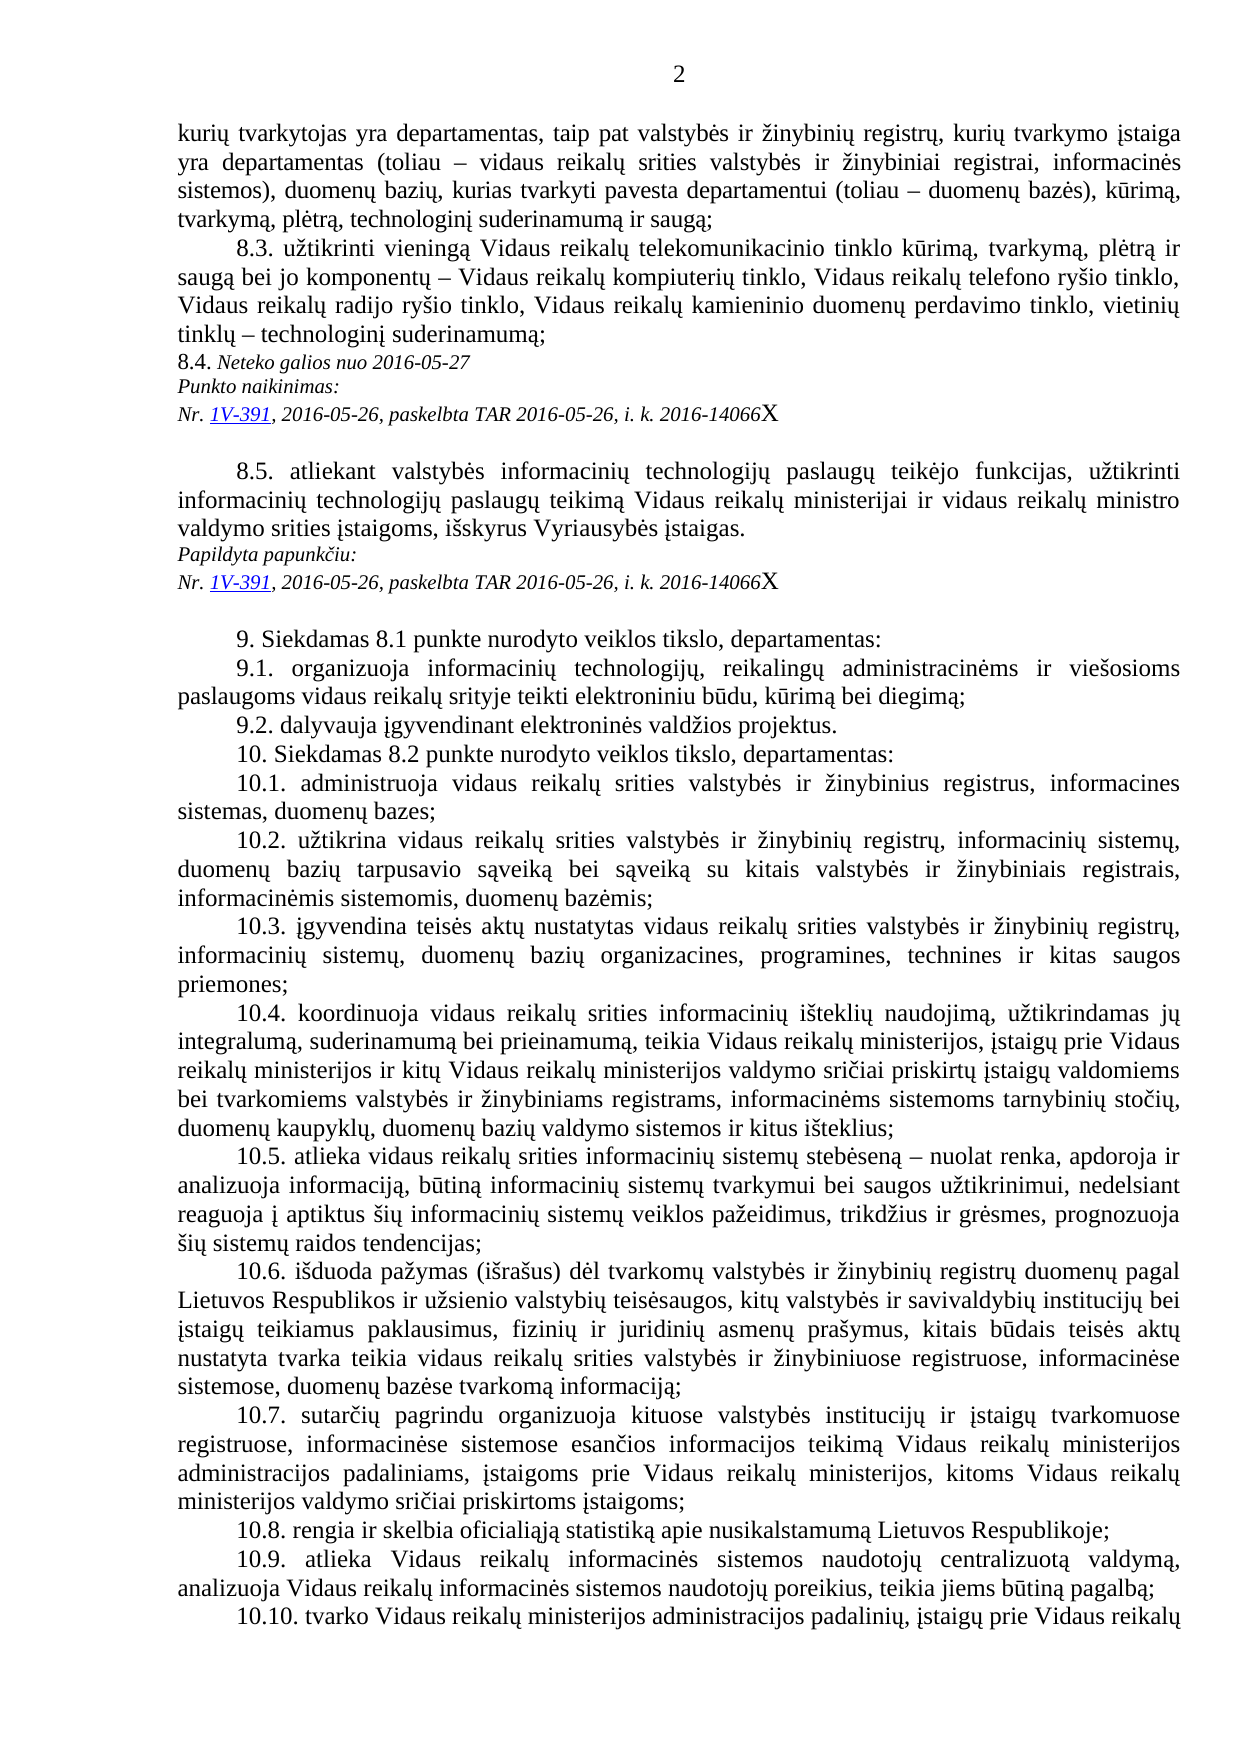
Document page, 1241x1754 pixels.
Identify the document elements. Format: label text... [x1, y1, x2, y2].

text 10.1. administruoja vidaus reikalų srities valstybės ir žinybinius registrus, informacines sistemas, duomenų bazes; [177, 768, 1181, 825]
text 9.2. dalyvauja įgyvendinant elektroninės valdžios projektus. [177, 710, 1181, 739]
text 10.5. atlieka vidaus reikalų srities informacinių sistemų stebėseną – nuolat renka, apdoroja ir analizuoja informaciją, būtiną informacinių sistemų tvarkymui bei saugos užtikrinimui, nedelsiant reaguoja į aptiktus šių informacinių sistemų veiklos pažeidimus, trikdžius ir grėsmes, prognozuoja šių sistemų raidos tendencijas; [177, 1141, 1181, 1256]
text 10.9. atlieka Vidaus reikalų informacinės sistemos naudotojų centralizuotą valdymą, analizuoja Vidaus reikalų informacinės sistemos naudotojų poreikius, teikia jiems būtiną pagalbą; [177, 1544, 1181, 1601]
text 10.2. užtikrina vidaus reikalų srities valstybės ir žinybinių registrų, informacinių sistemų, duomenų bazių tarpusavio sąveiką bei sąveiką su kitais valstybės ir žinybiniais registrais, informacinėmis sistemomis, duomenų bazėmis; [177, 825, 1181, 911]
text 10.3. įgyvendina teisės aktų nustatytas vidaus reikalų srities valstybės ir žinybinių registrų, informacinių sistemų, duomenų bazių organizacines, programines, technines ir kitas saugos priemones; [177, 911, 1181, 998]
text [177, 1601, 1181, 1630]
text 10.4. koordinuoja vidaus reikalų srities informacinių išteklių naudojimą, užtikrindamas jų integralumą, suderinamumą bei prieinamumą, teikia Vidaus reikalų ministerijos, įstaigų prie Vidaus reikalų ministerijos ir kitų Vidaus reikalų ministerijos valdymo sričiai priskirtų įstaigų valdomiems bei tvarkomiems valstybės ir žinybiniams registrams, informacinėms sistemoms tarnybinių stočių, duomenų kaupyklų, duomenų bazių valdymo sistemos ir kitus išteklius; [177, 998, 1181, 1141]
text 9.1. organizuoja informacinių technologijų, reikalingų administracinėms ir viešosioms paslaugoms vidaus reikalų srityje teikti elektroniniu būdu, kūrimą bei diegimą; [177, 653, 1181, 710]
text 9. Siekdamas 8.1 punkte nurodyto veiklos tikslo, departamentas: [177, 624, 1181, 653]
text 10.6. išduoda pažymas (išrašus) dėl tvarkomų valstybės ir žinybinių registrų duomenų pagal Lietuvos Respublikos ir užsienio valstybių teisėsaugos, kitų valstybės ir savivaldybių institucijų bei įstaigų teikiamus paklausimus, fizinių ir juridinių asmenų prašymus, kitais būdais teisės aktų nustatyta tvarka teikia vidaus reikalų srities valstybės ir žinybiniuose registruose, informacinėse sistemose, duomenų bazėse tvarkomą informaciją; [177, 1256, 1181, 1400]
text 10. Siekdamas 8.2 punkte nurodyto veiklos tikslo, departamentas: [177, 739, 1181, 768]
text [177, 118, 1181, 233]
text 10.8. rengia ir skelbia oficialiąją statistiką apie nusikalstamumą Lietuvos Respublikoje; [177, 1515, 1181, 1544]
text 8.5. atliekant valstybės informacinių technologijų paslaugų teikėjo funkcijas, užtikrinti informacinių technologijų paslaugų teikimą Vidaus reikalų ministerijai ir vidaus reikalų ministro valdymo srities įstaigoms, išskyrus Vyriausybės įstaigas. [177, 456, 1181, 542]
text 10.7. sutarčių pagrindu organizuoja kituose valstybės institucijų ir įstaigų tvarkomuose registruose, informacinėse sistemose esančios informacijos teikimą Vidaus reikalų ministerijos administracijos padaliniams, įstaigoms prie Vidaus reikalų ministerijos, kitoms Vidaus reikalų ministerijos valdymo sričiai priskirtoms įstaigoms; [177, 1400, 1181, 1515]
text 8.3. užtikrinti vieningą Vidaus reikalų telekomunikacinio tinklo kūrimą, tvarkymą, plėtrą ir saugą bei jo komponentų – Vidaus reikalų kompiuterių tinklo, Vidaus reikalų telefono ryšio tinklo, Vidaus reikalų radijo ryšio tinklo, Vidaus reikalų kamieninio duomenų perdavimo tinklo, vietinių tinklų – technologinį suderinamumą; [177, 233, 1181, 348]
